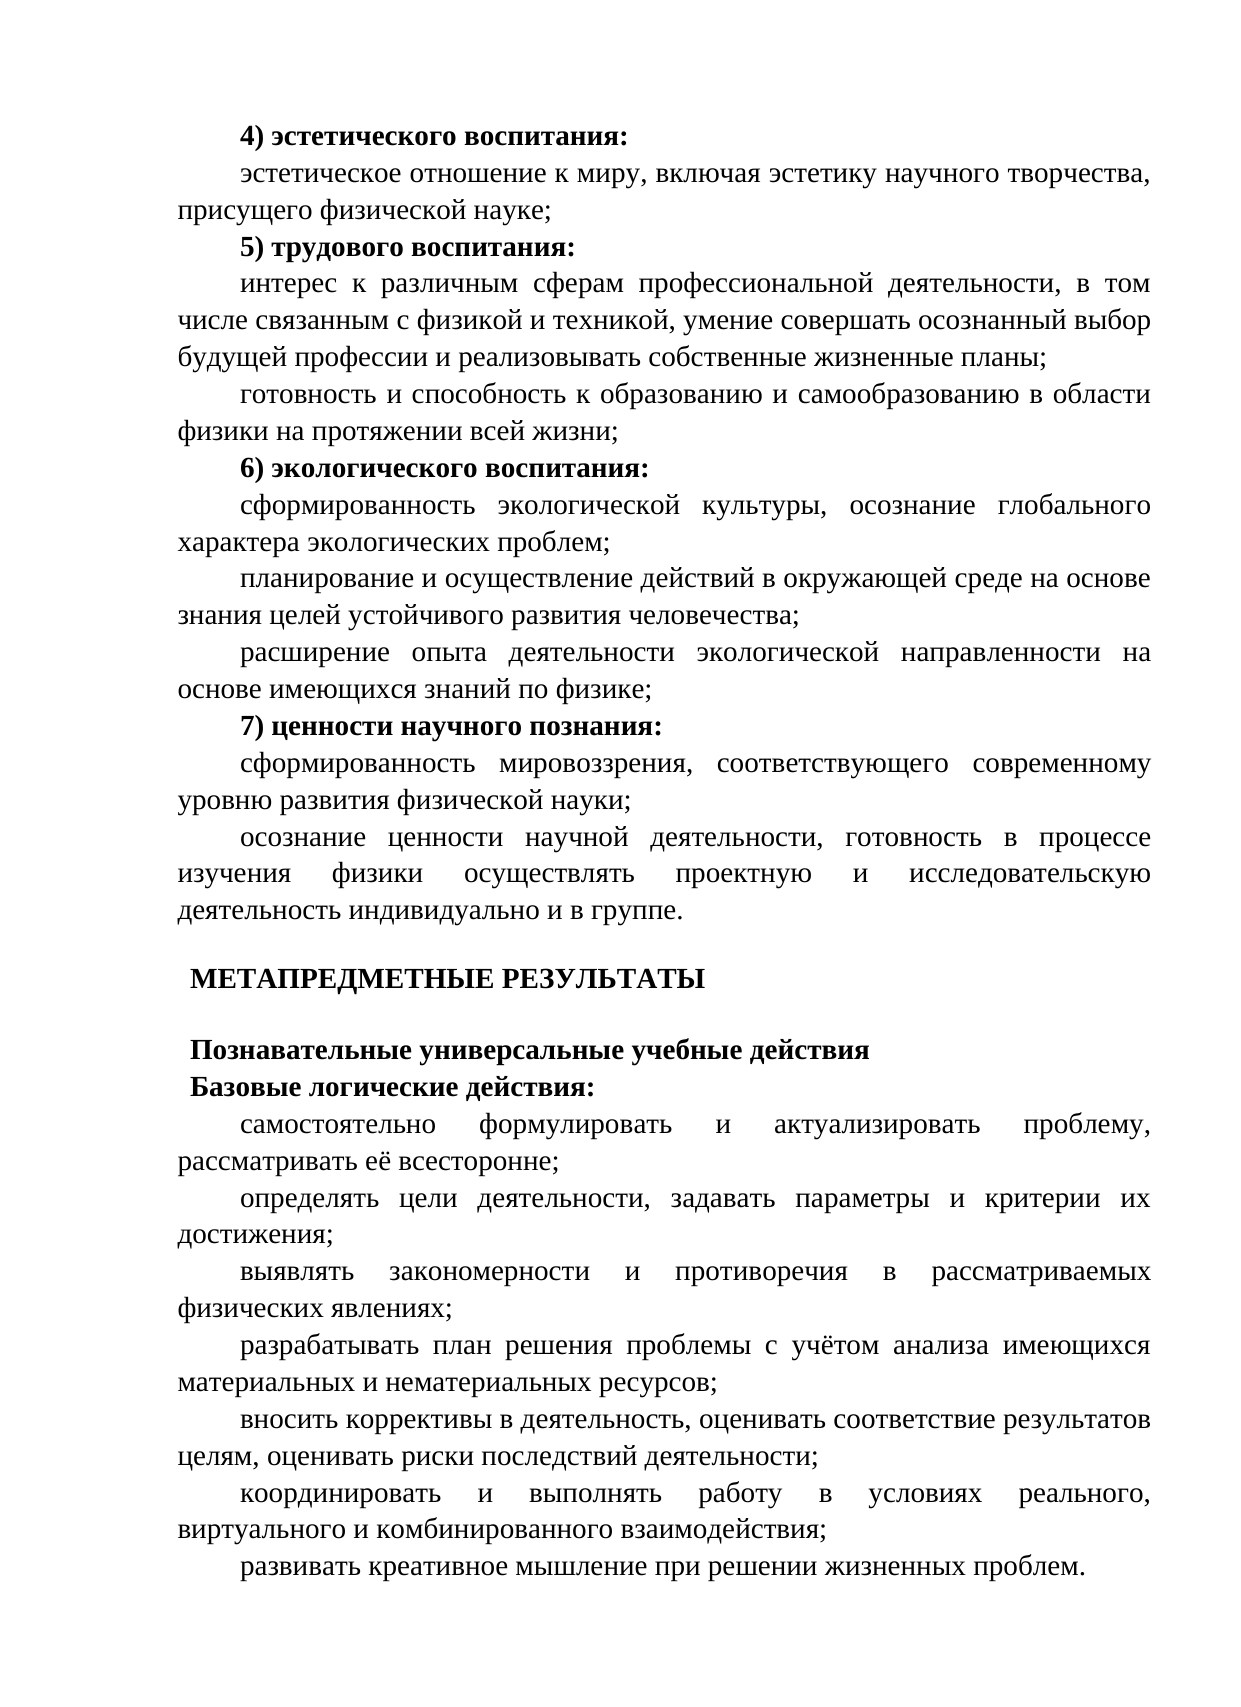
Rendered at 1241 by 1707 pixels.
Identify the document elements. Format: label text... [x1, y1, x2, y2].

text МЕТАПРЕДМЕТНЫЕ РЕЗУЛЬТАТЫ [190, 962, 1152, 995]
text развивать креативное мышление при решении жизненных проблем. [177, 1548, 1152, 1582]
text 7) ценности научного познания: [177, 708, 1152, 742]
text самостоятельно формулировать и актуализировать проблему, рассматривать её всесторонне; [177, 1106, 1152, 1176]
text эстетическое отношение к миру, включая эстетику научного творчества, присущего физической науке; [177, 155, 1152, 225]
text расширение опыта деятельности экологической направленности на основе имеющихся знаний по физике; [177, 634, 1152, 705]
text планирование и осуществление действий в окружающей среде на основе знания целей устойчивого развития человечества; [177, 561, 1152, 631]
text координировать и выполнять работу в условиях реального, виртуального и комбинированного взаимодействия; [177, 1475, 1152, 1545]
text сформированность мировоззрения, соответствующего современному уровню развития физической науки; [177, 745, 1152, 815]
text интерес к различным сферам профессиональной деятельности, в том числе связанным с физикой и техникой, умение совершать осознанный выбор будущей профессии и реализовывать собственные жизненные планы; [177, 266, 1152, 373]
text осознание ценности научной деятельности, готовность в процессе изучения физики осуществлять проектную и исследовательскую деятельность индивидуально и в группе. [177, 819, 1152, 926]
text вносить коррективы в деятельность, оценивать соответствие результатов целям, оценивать риски последствий деятельности; [177, 1401, 1152, 1471]
text разрабатывать план решения проблемы с учётом анализа имеющихся материальных и нематериальных ресурсов; [177, 1327, 1152, 1398]
text Базовые логические действия: [190, 1069, 1152, 1103]
text 4) эстетического воспитания: [177, 118, 1152, 152]
text 6) экологического воспитания: [177, 450, 1152, 483]
text определять цели деятельности, задавать параметры и критерии их достижения; [177, 1180, 1152, 1250]
text готовность и способность к образованию и самообразованию в области физики на протяжении всей жизни; [177, 376, 1152, 447]
text сформированность экологической культуры, осознание глобального характера экологических проблем; [177, 487, 1152, 557]
text выявлять закономерности и противоречия в рассматриваемых физических явлениях; [177, 1253, 1152, 1324]
text Познавательные универсальные учебные действия [190, 1032, 1152, 1066]
text 5) трудового воспитания: [177, 229, 1152, 262]
